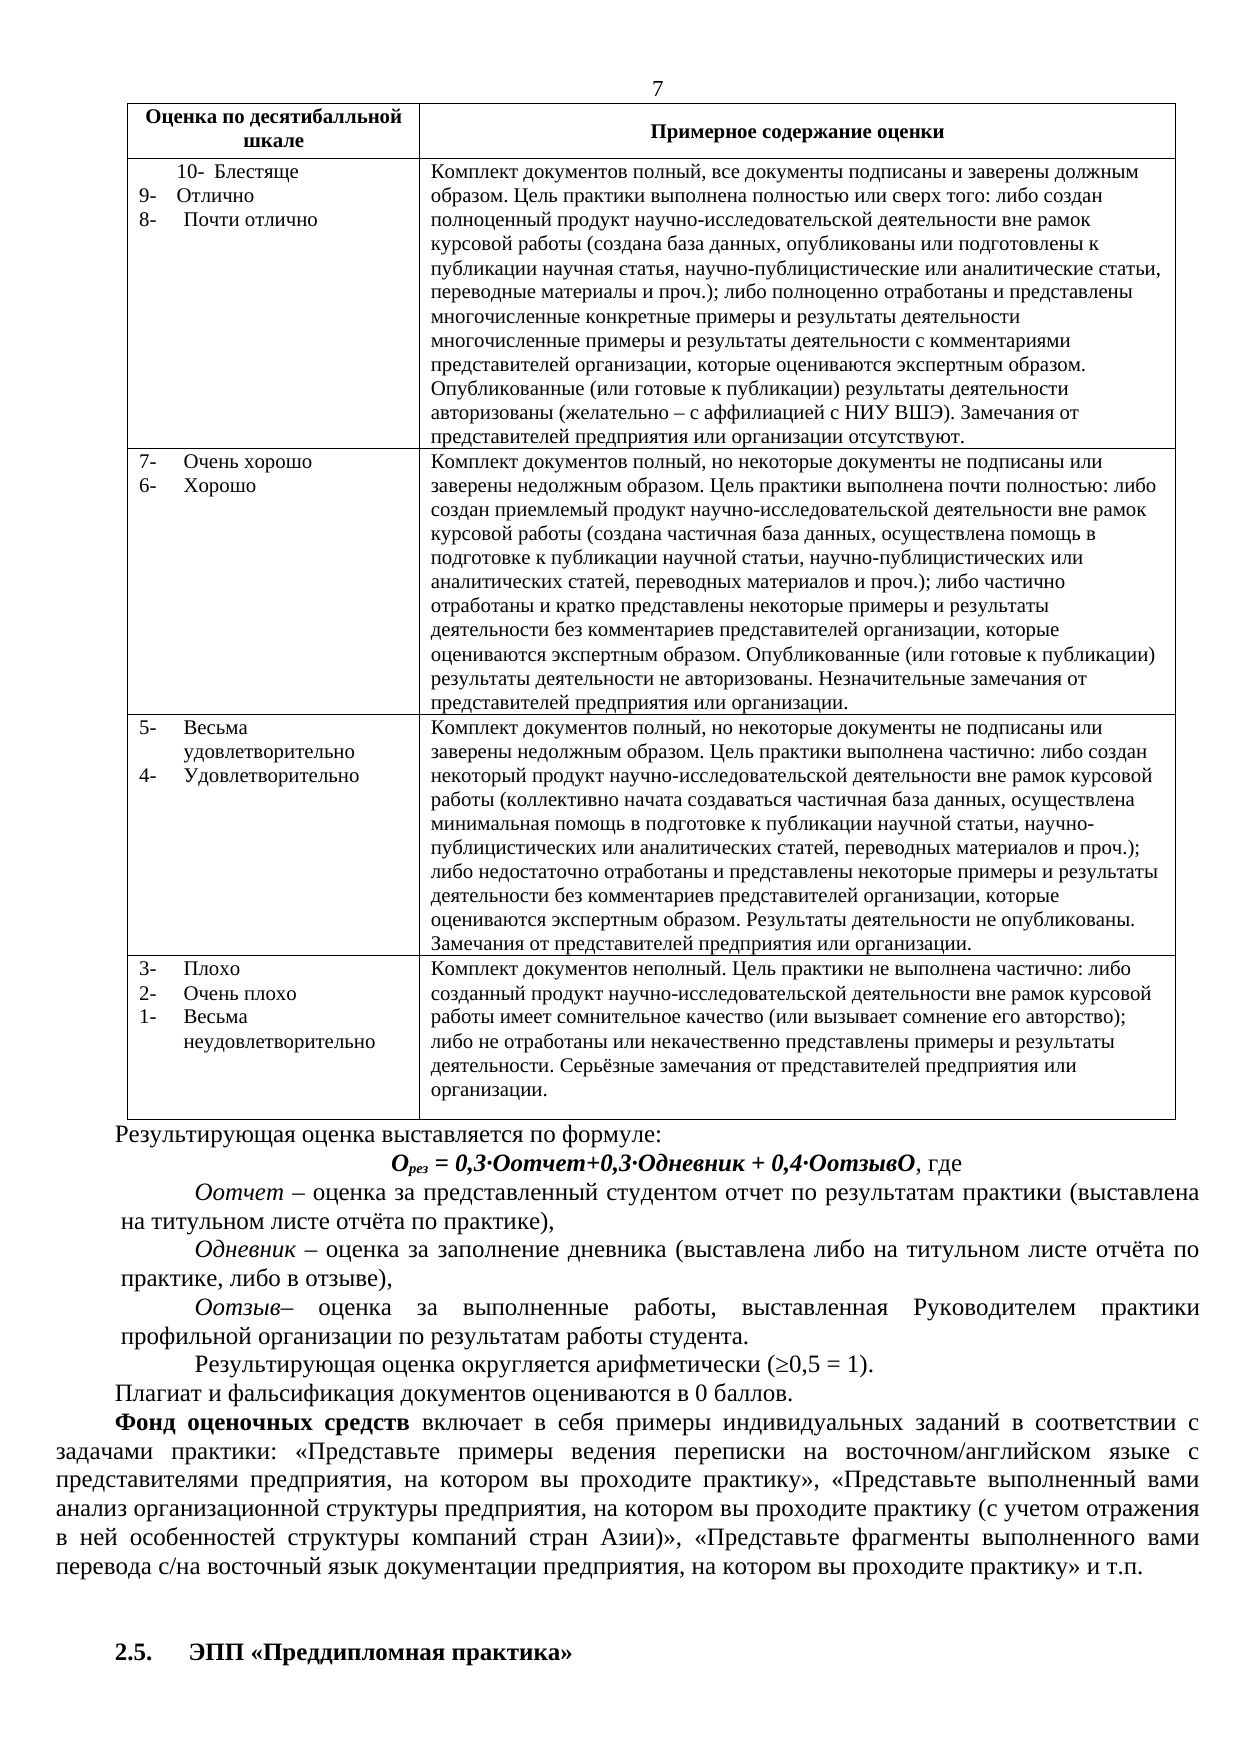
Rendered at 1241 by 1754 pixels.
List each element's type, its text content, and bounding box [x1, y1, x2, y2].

table_cell Блестяще Отлично Почти отлично [128, 159, 419, 448]
list ЭПП «Преддипломная практика» [114, 1637, 1201, 1666]
text Плагиат и фальсификация документов оцениваются в 0 баллов. [56, 1378, 1201, 1407]
table_cell Комплект документов полный, но некоторые документы не подписаны или заверены недолжным образом. Цель практики выполнена частично: либо создан некоторый продукт научно-исследовательской деятельности вне рамок курсовой работы (коллективно начата создаваться частичная база данных, осуществлена минимальная помощь в подготовке к публикации научной статьи, научно-публицистических или аналитических статей, переводных материалов и проч.); либо недостаточно отработаны и представлены некоторые примеры и результаты деятельности без комментариев представителей организации, которые оцениваются экспертным образом. Результаты деятельности не опубликованы. Замечания от представителей предприятия или организации. [420, 715, 1175, 955]
text Одневник – оценка за заполнение дневника (выставлена либо на титульном листе отчёта по практике, либо в отзыве), [121, 1234, 1201, 1292]
table_cell Весьма удовлетворительно Удовлетворительно [128, 715, 419, 955]
table_header Примерное содержание оценки [420, 104, 1175, 158]
table_cell Очень хорошо Хорошо [128, 449, 419, 714]
text Результирующая оценка выставляется по формуле: [114, 183, 1201, 1148]
text Результирующая оценка округляется арифметически (≥0,5 = 1). [121, 1349, 1201, 1378]
text Орез = 0,3·Оотчет+0,3·Одневник + 0,4·ОотзывО, где [152, 1148, 1201, 1177]
table_cell Комплект документов полный, но некоторые документы не подписаны или заверены недолжным образом. Цель практики выполнена почти полностью: либо создан приемлемый продукт научно-исследовательской деятельности вне рамок курсовой работы (создана частичная база данных, осуществлена помощь в подготовке к публикации научной статьи, научно-публицистических или аналитических статей, переводных материалов и проч.); либо частично отработаны и кратко представлены некоторые примеры и результаты деятельности без комментариев представителей организации, которые оцениваются экспертным образом. Опубликованные (или готовые к публикации) результаты деятельности не авторизованы. Незначительные замечания от представителей предприятия или организации. [420, 449, 1175, 714]
text Оотчет – оценка за представленный студентом отчет по результатам практики (выставлена на титульном листе отчёта по практике), [121, 1177, 1201, 1234]
text Оотзыв– оценка за выполненные работы, выставленная Руководителем практики профильной организации по результатам работы студента. [121, 1292, 1201, 1349]
text Фонд оценочных средств включает в себя примеры индивидуальных заданий в соответствии с задачами практики: «Представьте примеры ведения переписки на восточном/английском языке с представителями предприятия, на котором вы проходите практику», «Представьте выполненный вами анализ организационной структуры предприятия, на котором вы проходите практику (с учетом отражения в ней особенностей структуры компаний стран Азии)», «Представьте фрагменты выполненного вами перевода с/на восточный язык документации предприятия, на котором вы проходите практику» и т.п. [56, 1407, 1201, 1579]
table_cell Комплект документов неполный. Цель практики не выполнена частично: либо созданный продукт научно-исследовательской деятельности вне рамок курсовой работы имеет сомнительное качество (или вызывает сомнение его авторство); либо не отработаны или некачественно представлены примеры и результаты деятельности. Серьёзные замечания от представителей предприятия или организации. [420, 956, 1175, 1118]
table_cell Комплект документов полный, все документы подписаны и заверены должным образом. Цель практики выполнена полностью или сверх того: либо создан полноценный продукт научно-исследовательской деятельности вне рамок курсовой работы (создана база данных, опубликованы или подготовлены к публикации научная статья, научно-публицистические или аналитические статьи, переводные материалы и проч.); либо полноценно отработаны и представлены многочисленные конкретные примеры и результаты деятельности многочисленные примеры и результаты деятельности с комментариями представителей организации, которые оцениваются экспертным образом. Опубликованные (или готовые к публикации) результаты деятельности авторизованы (желательно – с аффилиацией с НИУ ВШЭ). Замечания от представителей предприятия или организации отсутствуют. [420, 159, 1175, 448]
table_header Оценка по десятибалльной шкале [128, 104, 419, 158]
table_cell Плохо Очень плохо Весьма неудовлетворительно [128, 956, 419, 1118]
